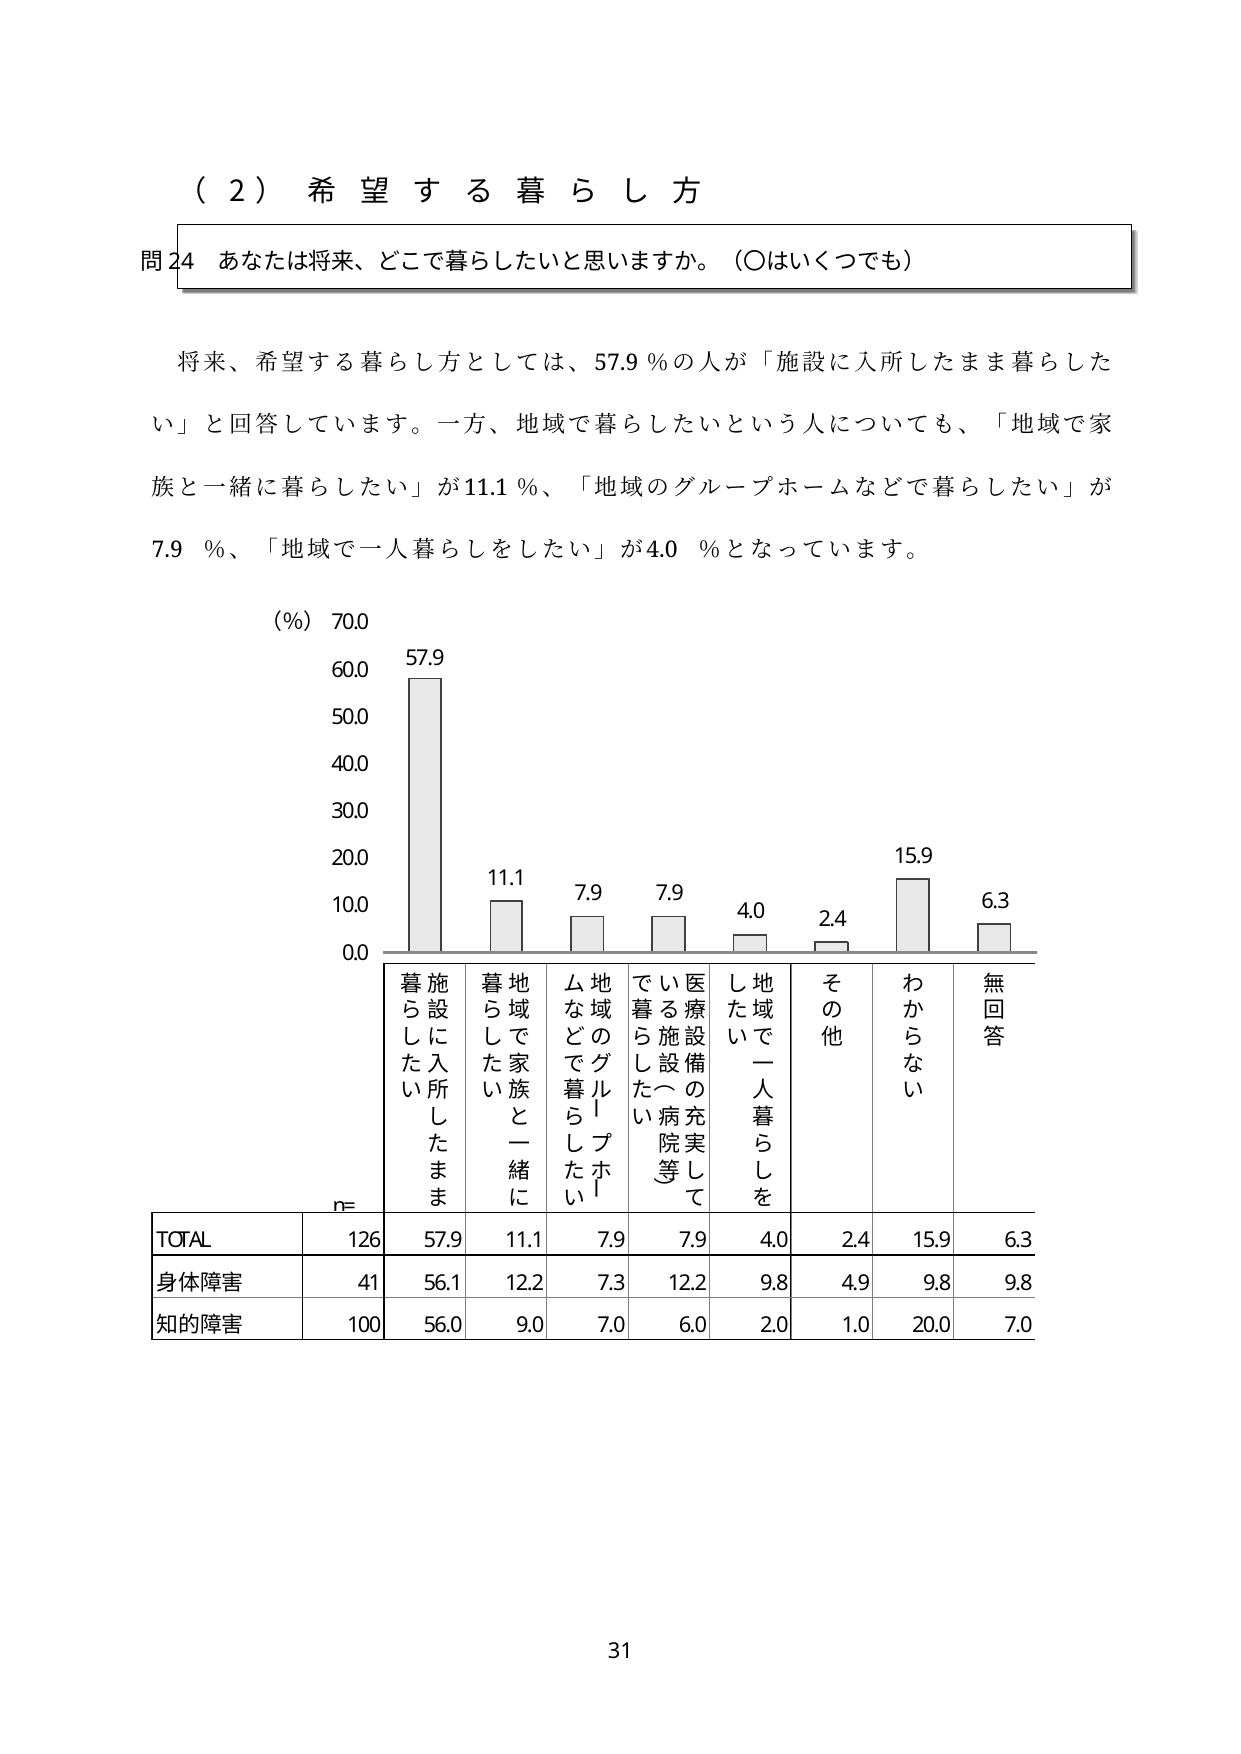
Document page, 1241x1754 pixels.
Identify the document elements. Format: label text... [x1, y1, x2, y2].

subtitle 希望する暮らし方 [125, 157, 1115, 220]
text 将来、希望する暮らし方としては、57.9％の人が「施設に入所したまま暮らしたい」と回答しています。一方、地域で暮らしたいという人についても、「地域で家族と一緒に暮らしたい」が11.1％、「地域のグループホームなどで暮らしたい」が7.9％、「地域で一人暮らしをしたい」が4.0％となっています。 [148, 329, 1115, 579]
